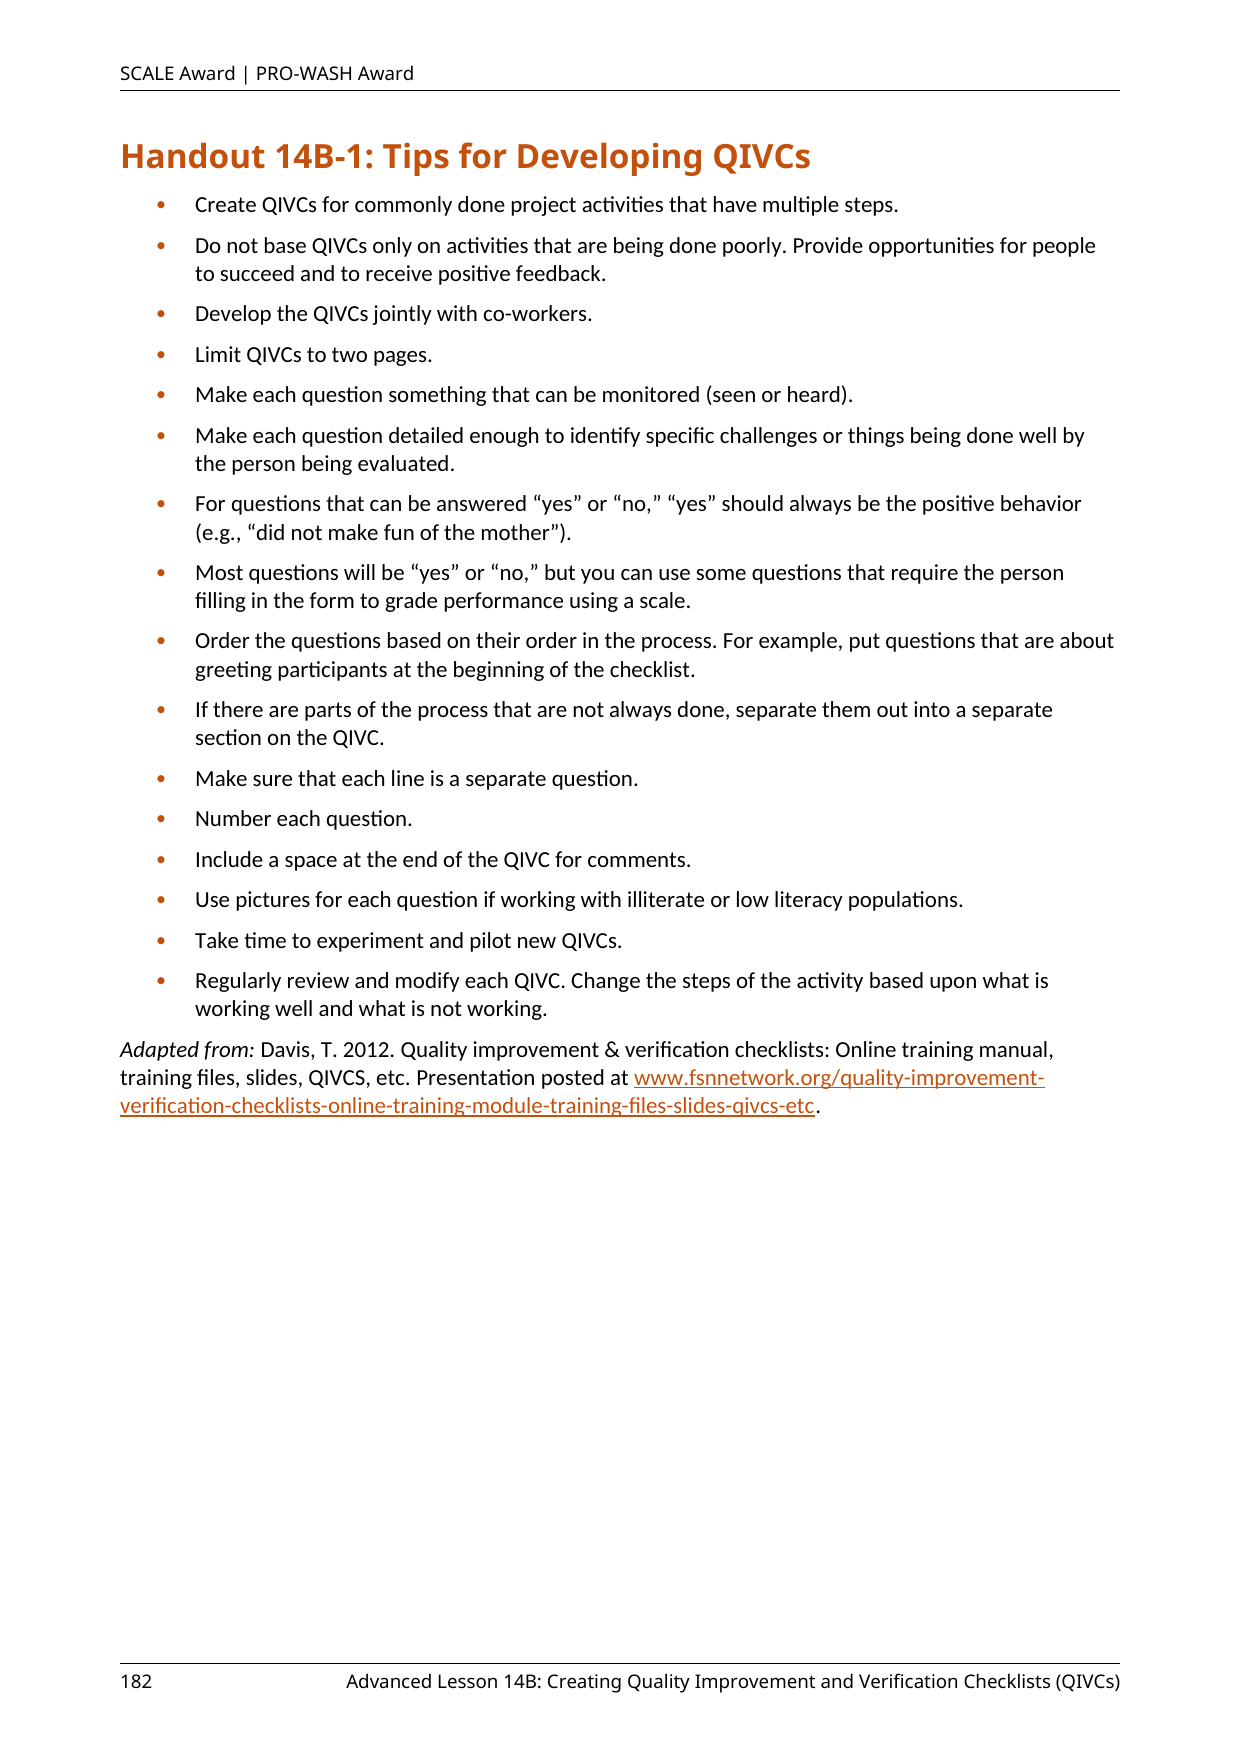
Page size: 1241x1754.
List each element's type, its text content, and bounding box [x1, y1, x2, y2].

text Create QIVCs for commonly done project activities that have multiple steps. [157, 190, 1120, 218]
text Make sure that each line is a separate question. [157, 764, 1120, 792]
text Limit QIVCs to two pages. [157, 340, 1120, 368]
text Include a space at the end of the QIVC for comments. [157, 845, 1120, 873]
text Number each question. [157, 804, 1120, 832]
text Make each question detailed enough to identify specific challenges or things being done well by the person being evaluated. [157, 421, 1120, 477]
text Do not base QIVCs only on activities that are being done poorly. Provide opportunities for people to succeed and to receive positive feedback. [157, 231, 1120, 287]
subtitle Handout 14B-1: Tips for Developing QIVCs [120, 132, 1120, 178]
text Develop the QIVCs jointly with co-workers. [157, 299, 1120, 327]
text Order the questions based on their order in the process. For example, put questions that are about greeting participants at the beginning of the checklist. [157, 627, 1120, 683]
text For questions that can be answered “yes” or “no,” “yes” should always be the positive behavior (e.g., “did not make fun of the mother”). [157, 489, 1120, 546]
text Use pictures for each question if working with illiterate or low literacy populations. [157, 885, 1120, 913]
text Most questions will be “yes” or “no,” but you can use some questions that require the person filling in the form to grade performance using a scale. [157, 558, 1120, 614]
text If there are parts of the process that are not always done, separate them out into a separate section on the QIVC. [157, 695, 1120, 751]
text Regularly review and modify each QIVC. Change the steps of the activity based upon what is working well and what is not working. [157, 966, 1120, 1022]
text Adapted from: Davis, T. 2012. Quality improvement & verification checklists: Online training manual, training files, slides, QIVCS, etc. Presentation posted at www.fsnnetwork.org/quality-improvement-verification-checklists-online-training-module-training-files-slides-qivcs-etc. [120, 1035, 1120, 1119]
text Make each question something that can be monitored (seen or heard). [157, 381, 1120, 408]
text Take time to experiment and pilot new QIVCs. [157, 926, 1120, 954]
